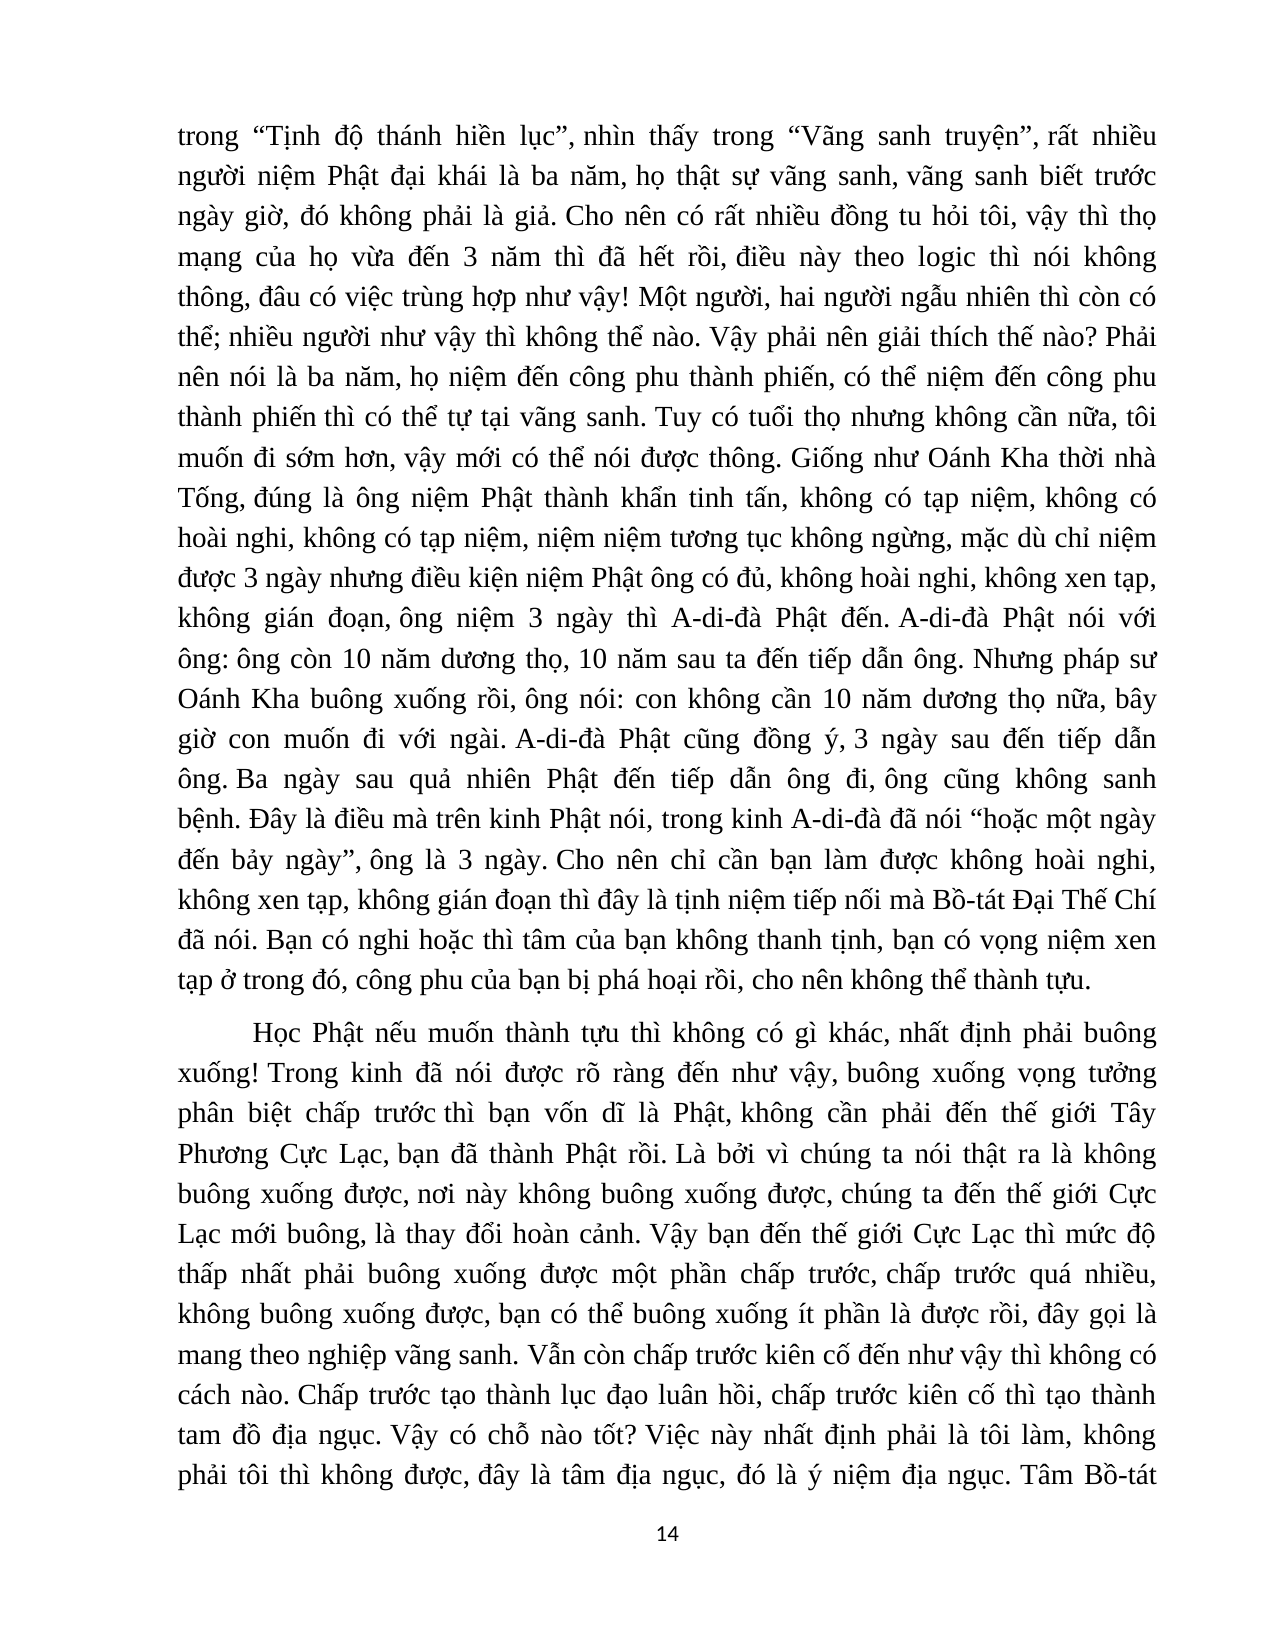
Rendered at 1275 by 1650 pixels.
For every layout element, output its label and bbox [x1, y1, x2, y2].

text [177, 118, 1157, 996]
text [177, 1015, 1157, 1491]
